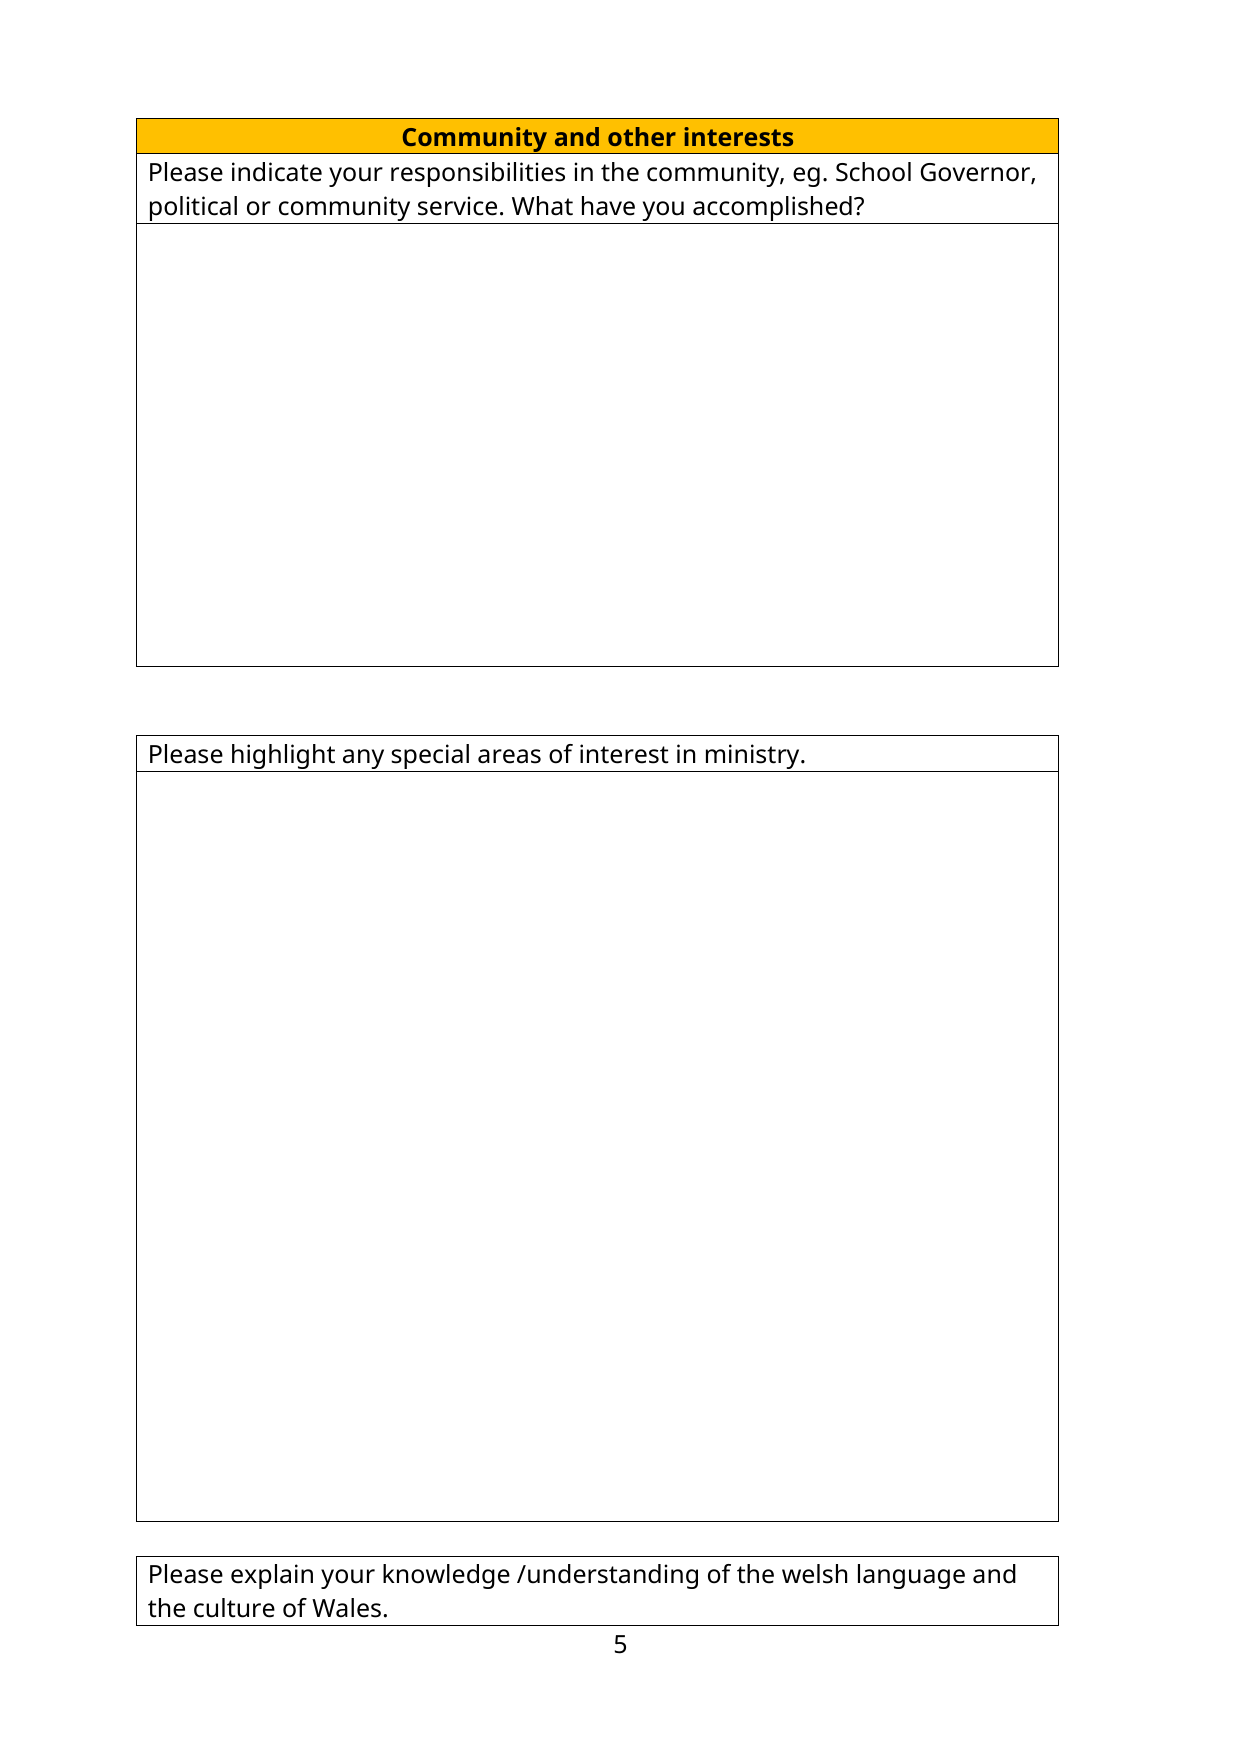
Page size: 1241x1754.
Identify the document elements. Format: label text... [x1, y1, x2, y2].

table_cell [137, 224, 1058, 666]
table_header Community and other interests [137, 119, 1058, 153]
table_cell Please indicate your responsibilities in the community, eg. School Governor, political or community service. What have you accomplished? [137, 154, 1058, 222]
table_header Please explain your knowledge /understanding of the welsh language and the culture of Wales. [137, 1557, 1058, 1625]
table_cell [137, 772, 1058, 1521]
table_header Please highlight any special areas of interest in ministry. [137, 736, 1058, 771]
